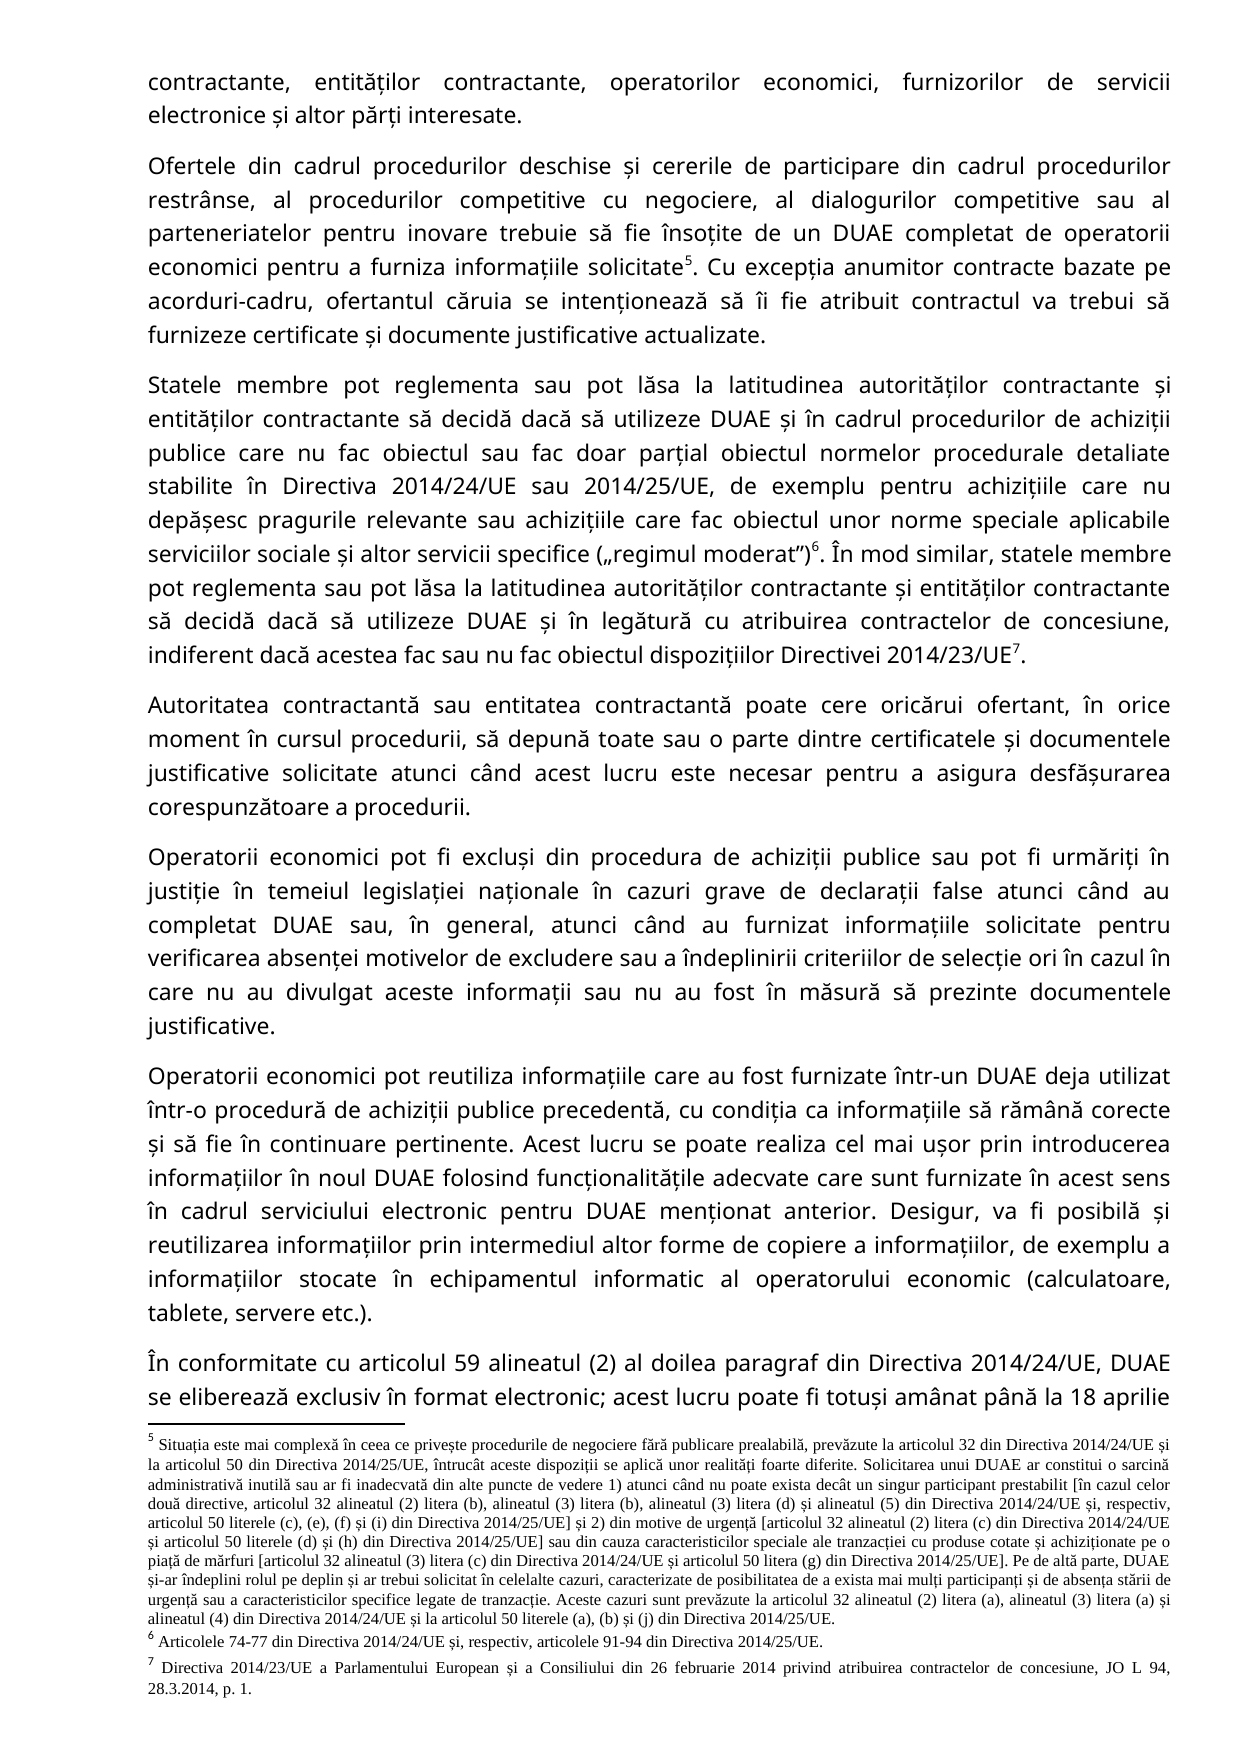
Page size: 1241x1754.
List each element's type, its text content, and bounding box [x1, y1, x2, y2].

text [148, 66, 1172, 131]
text Autoritatea contractantă sau entitatea contractantă poate cere oricărui ofertant, în orice moment în cursul procedurii, să depună toate sau o parte dintre certificatele și documentele justificative solicitate atunci când acest lucru este necesar pentru a asigura desfășurarea corespunzătoare a procedurii. [148, 689, 1172, 822]
text Statele membre pot reglementa sau pot lăsa la latitudinea autorităților contractante și entităților contractante să decidă dacă să utilizeze DUAE și în cadrul procedurilor de achiziții publice care nu fac obiectul sau fac doar parțial obiectul normelor procedurale detaliate stabilite în Directiva 2014/24/UE sau 2014/25/UE, de exemplu pentru achizițiile care nu depășesc pragurile relevante sau achizițiile care fac obiectul unor norme speciale aplicabile serviciilor sociale și altor servicii specifice („regimul moderat”). În mod similar, statele membre pot reglementa sau pot lăsa la latitudinea autorităților contractante și entităților contractante să decidă dacă să utilizeze DUAE și în legătură cu atribuirea contractelor de concesiune, indiferent dacă acestea fac sau nu fac obiectul dispozițiilor Directivei 2014/23/UE. [148, 369, 1172, 670]
text Operatorii economici pot reutiliza informațiile care au fost furnizate într-un DUAE deja utilizat într-o procedură de achiziții publice precedentă, cu condiția ca informațiile să rămână corecte și să fie în continuare pertinente. Acest lucru se poate realiza cel mai ușor prin introducerea informațiilor în noul DUAE folosind funcționalitățile adecvate care sunt furnizate în acest sens în cadrul serviciului electronic pentru DUAE menționat anterior. Desigur, va fi posibilă și reutilizarea informațiilor prin intermediul altor forme de copiere a informațiilor, de exemplu a informațiilor stocate în echipamentul informatic al operatorului economic (calculatoare, tablete, servere etc.). [148, 1060, 1172, 1328]
text Operatorii economici pot fi excluși din procedura de achiziții publice sau pot fi urmăriți în justiție în temeiul legislației naționale în cazuri grave de declarații false atunci când au completat DUAE sau, în general, atunci când au furnizat informațiile solicitate pentru verificarea absenței motivelor de excludere sau a îndeplinirii criteriilor de selecție ori în cazul în care nu au divulgat aceste informații sau nu au fost în măsură să prezinte documentele justificative. [148, 841, 1172, 1041]
text Ofertele din cadrul procedurilor deschise și cererile de participare din cadrul procedurilor restrânse, al procedurilor competitive cu negociere, al dialogurilor competitive sau al parteneriatelor pentru inovare trebuie să fie însoțite de un DUAE completat de operatorii economici pentru a furniza informațiile solicitate. Cu excepția anumitor contracte bazate pe acorduri-cadru, ofertantul căruia se intenționează să îi fie atribuit contractul va trebui să furnizeze certificate și documente justificative actualizate. [148, 150, 1172, 350]
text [148, 1347, 1172, 1412]
